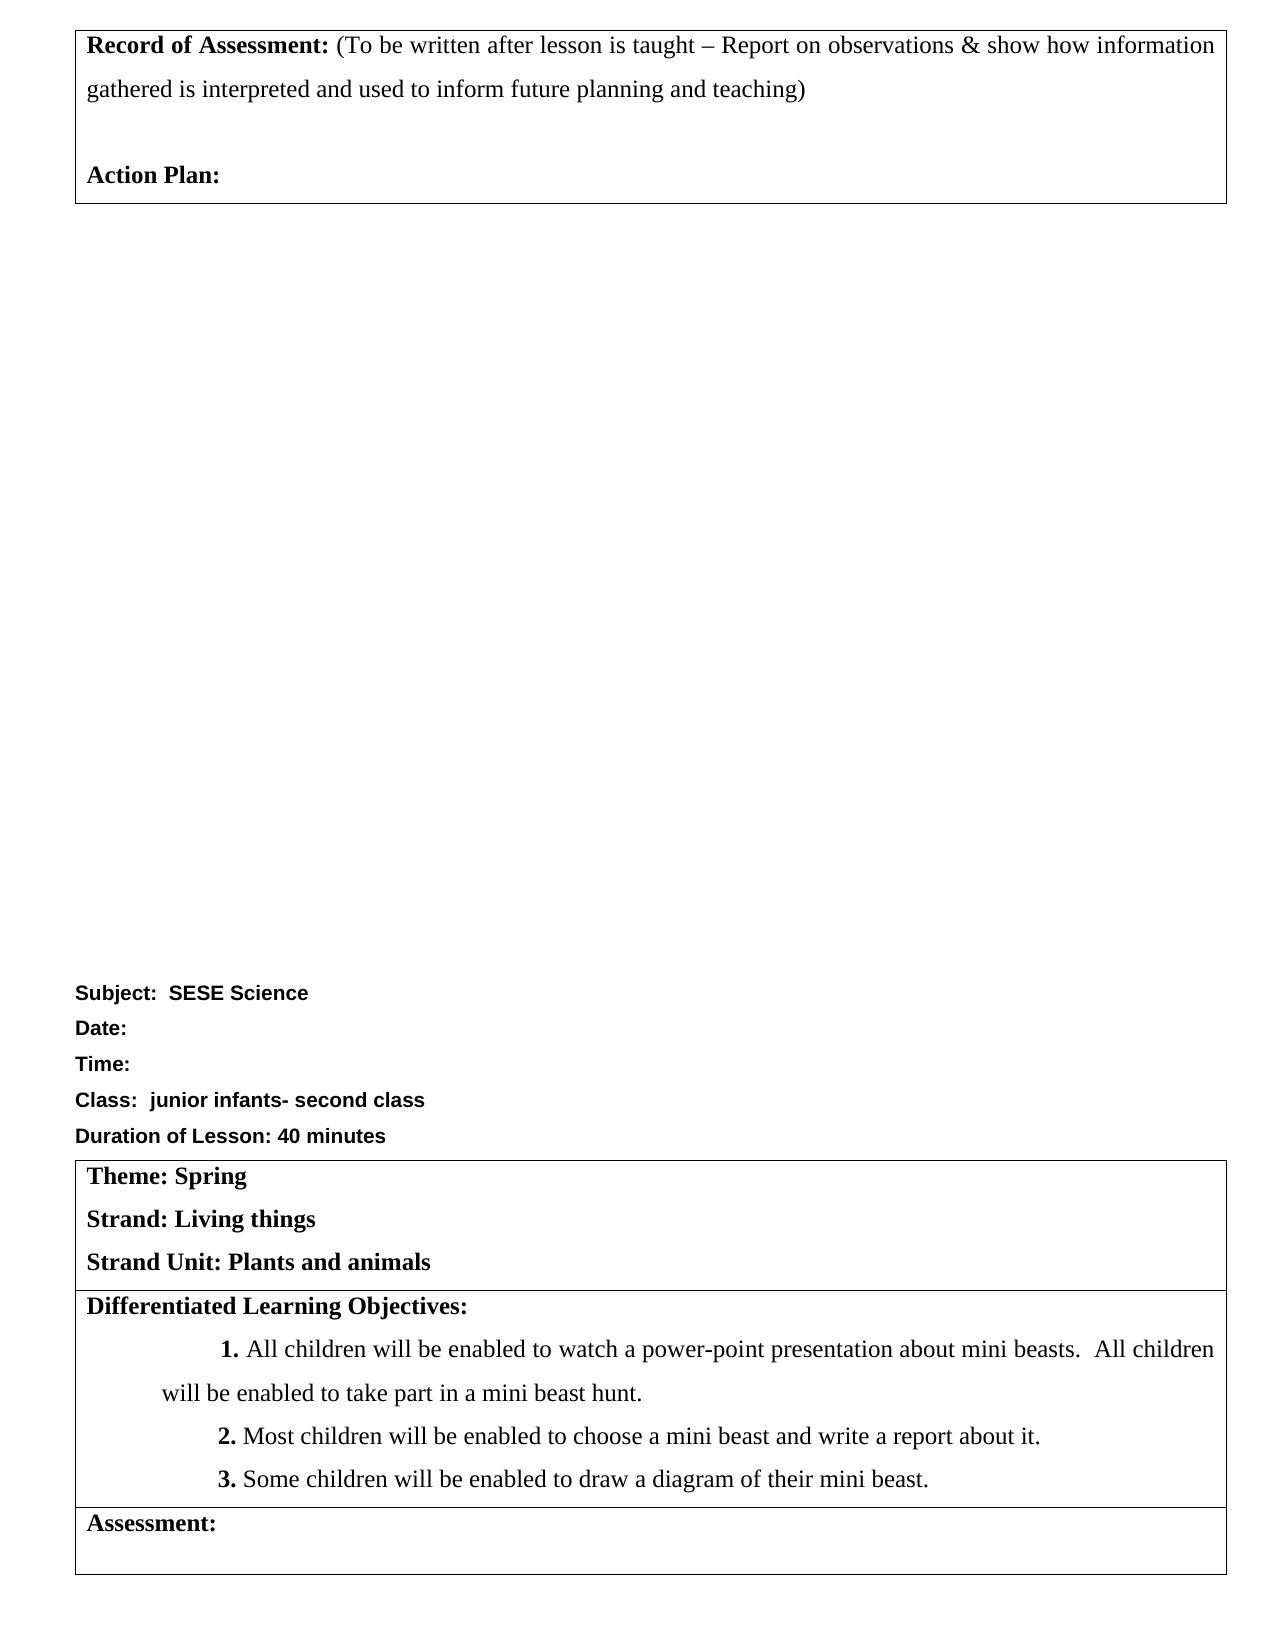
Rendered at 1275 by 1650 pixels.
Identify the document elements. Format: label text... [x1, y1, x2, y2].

table_cell Record of Assessment: (To be written after lesson is taught – Report on observations & show how information gathered is interpreted and used to inform future planning and teaching) Action Plan: [76, 31, 1226, 203]
text Subject: SESE Science [75, 980, 1200, 1004]
text Class: junior infants- second class [75, 1088, 1200, 1112]
text Duration of Lesson: 40 minutes [75, 1124, 1200, 1148]
table_header Theme: Spring Strand: Living things Strand Unit: Plants and animals [76, 1161, 1226, 1290]
table_cell Differentiated Learning Objectives: 1. All children will be enabled to watch a power-point presentation about mini beasts. All children will be enabled to take part in a mini beast hunt. 2. Most children will be enabled to choose a mini beast and write a report about it. 3. Some children will be enabled to draw a diagram of their mini beast. [76, 1291, 1226, 1507]
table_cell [76, 1508, 1226, 1574]
text Date: Time: [75, 1016, 1200, 1076]
